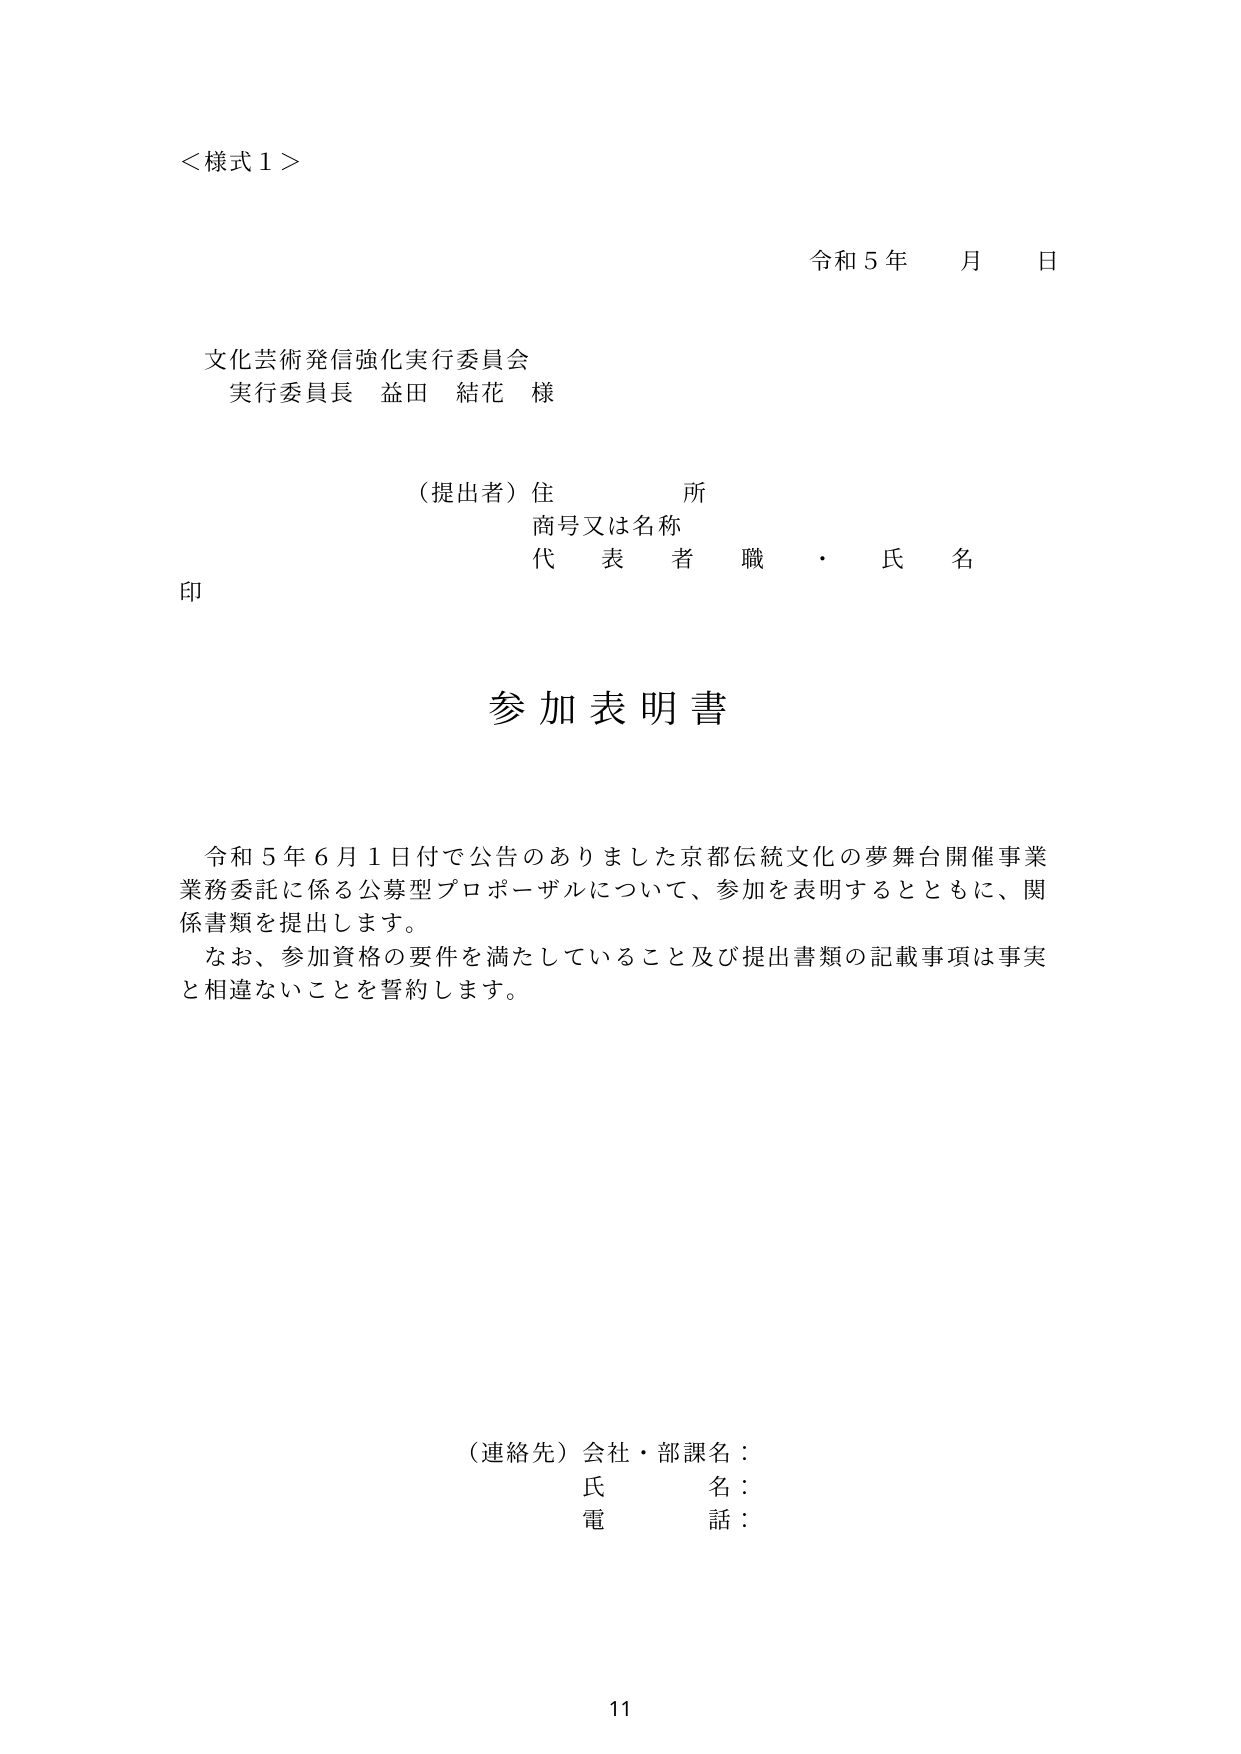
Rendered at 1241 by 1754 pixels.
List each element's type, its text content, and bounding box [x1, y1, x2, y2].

text 商号又は名称 [179, 508, 977, 541]
text （連絡先）会社・部課名： [179, 1435, 966, 1468]
text 氏 名： [179, 1468, 966, 1502]
text 電 話： [179, 1502, 966, 1535]
text 令和５年 月 日 [179, 243, 1061, 276]
text 文化芸術発信強化実行委員会 [179, 342, 1061, 375]
text （提出者）住 所 [179, 475, 977, 508]
text 実行委員長 益田 結花 様 [179, 375, 1061, 408]
text 令和５年６月１日付で公告のありました京都伝統文化の夢舞台開催事業 業務委託に係る公募型プロポーザルについて、参加を表明するとともに、関係書類を提出します。 [179, 839, 1050, 938]
text 参加表明書 [179, 673, 1050, 740]
text 代表者職・氏名 印 [179, 541, 977, 607]
text ＜様式１＞ [179, 143, 1061, 177]
text なお、参加資格の要件を満たしていること及び提出書類の記載事項は事実と相違ないことを誓約します。 [179, 938, 1050, 1005]
